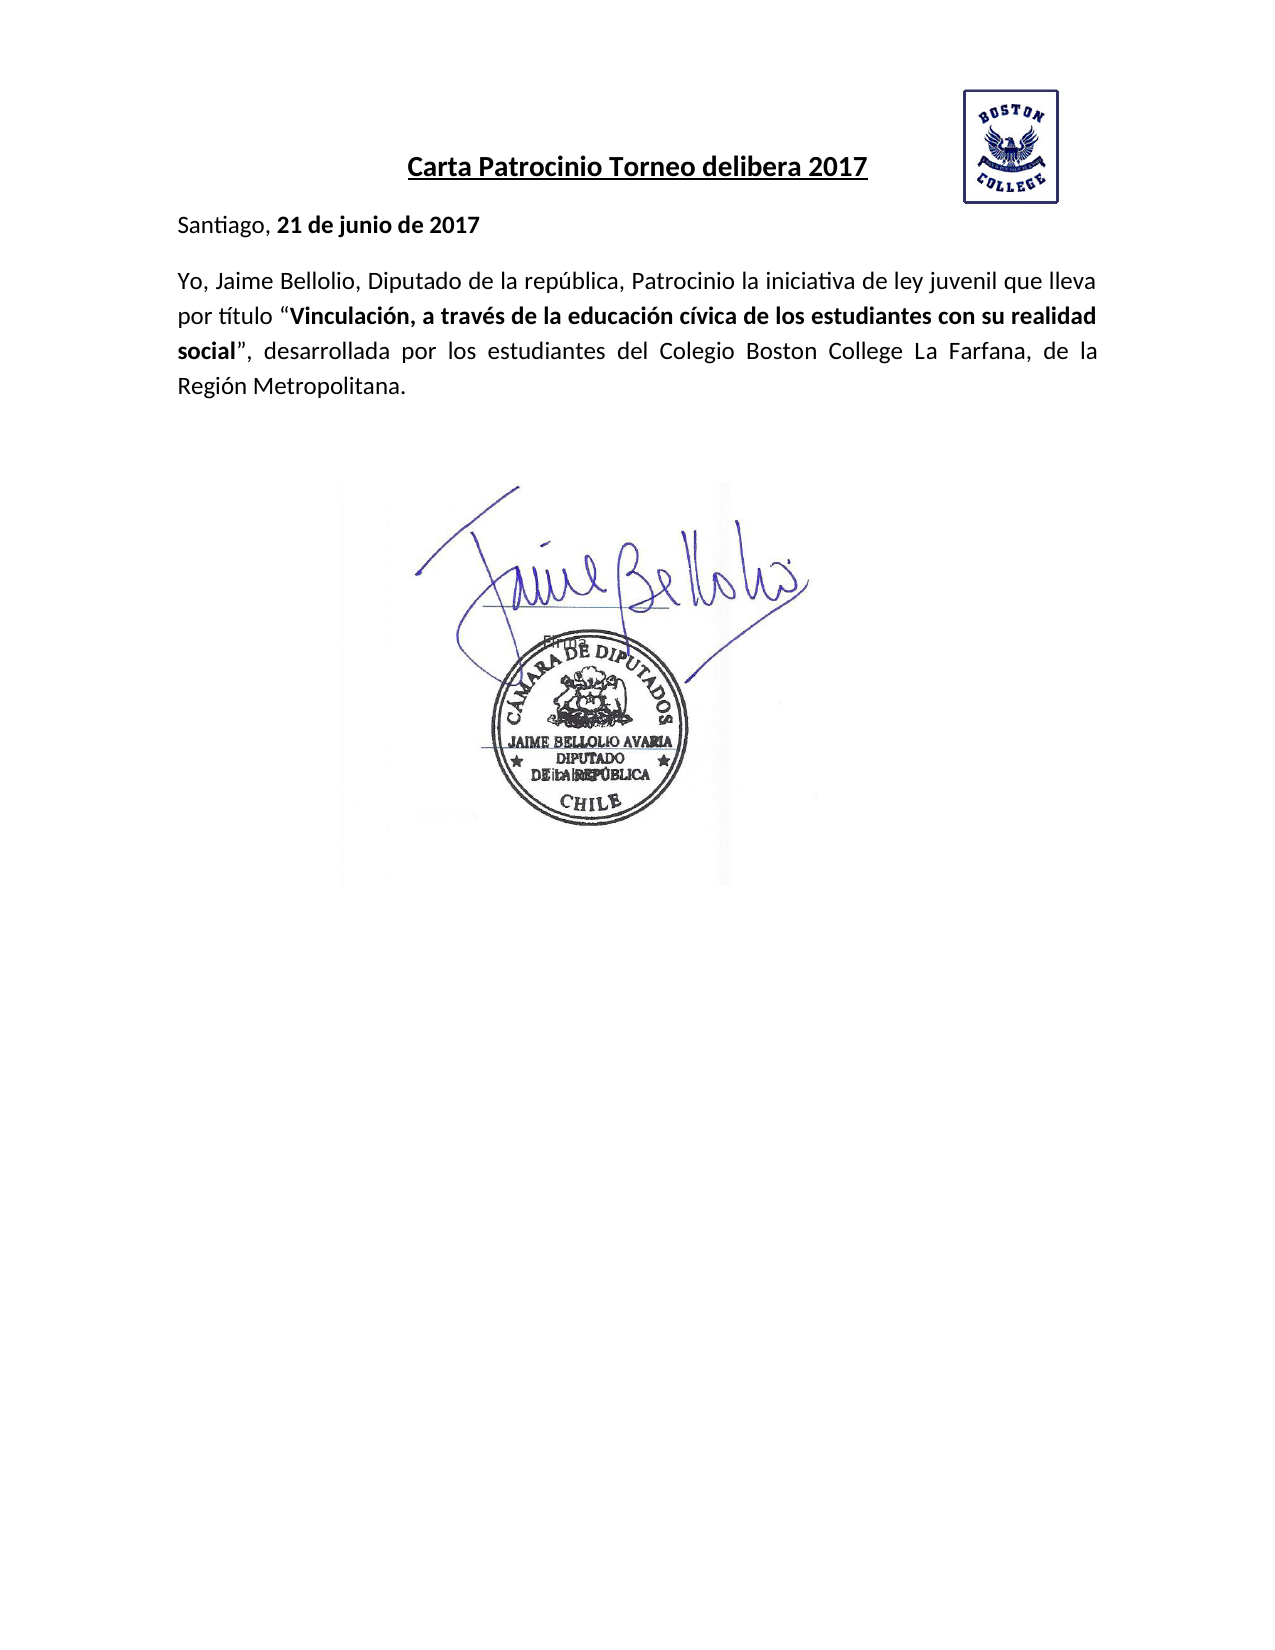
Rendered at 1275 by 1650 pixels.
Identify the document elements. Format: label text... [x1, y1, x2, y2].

text Santiago, 21 de junio de 2017 [177, 209, 1098, 240]
text Carta Patrocinio Torneo delibera 2017 [177, 148, 1098, 183]
picture [945, 82, 1077, 148]
picture [945, 183, 1077, 209]
text Yo, Jaime Bellolio, Diputado de la república, Patrocinio la iniciativa de ley juvenil que lleva por título “Vinculación, a través de la educación cívica de los estudiantes con su realidad social”, desarrollada por los estudiantes del Colegio Boston College La Farfana, de la Región Metropolitana. [177, 265, 1098, 401]
